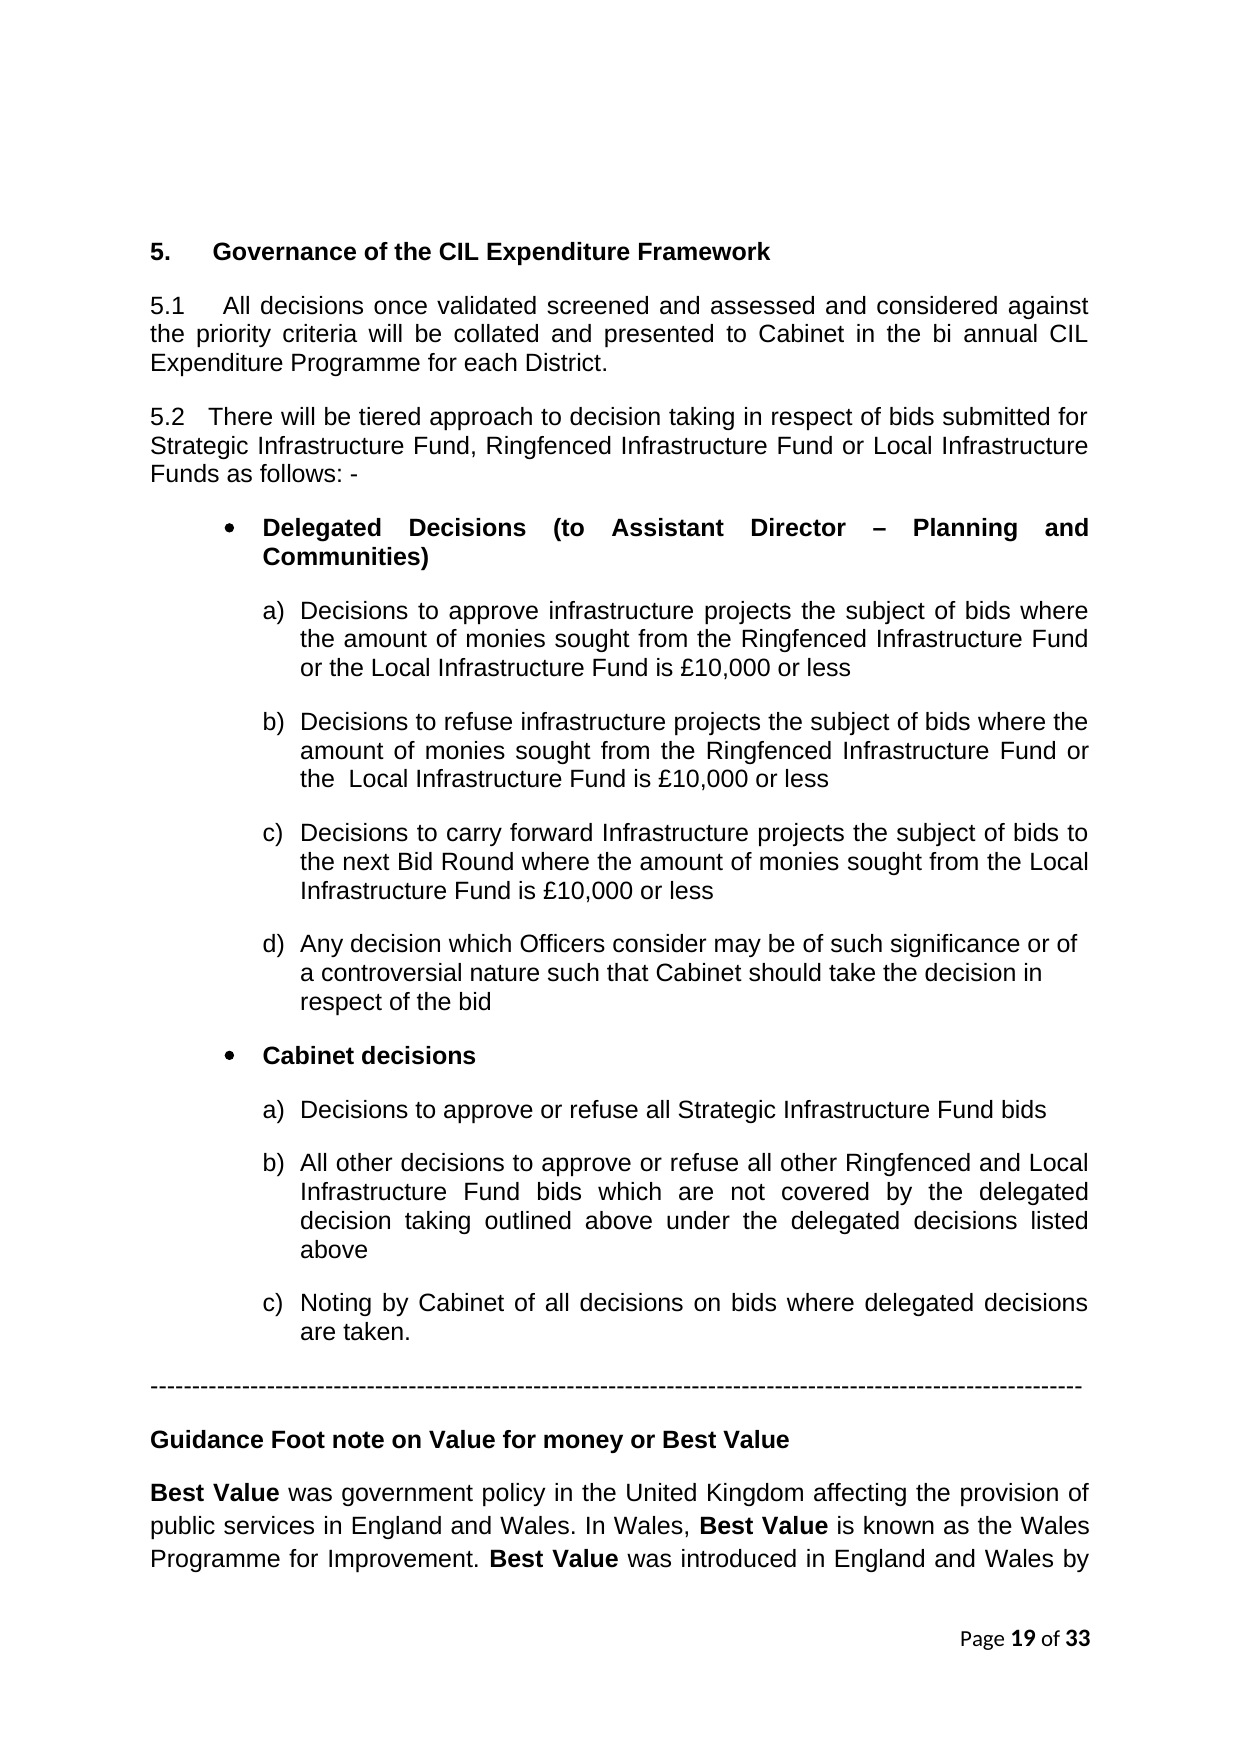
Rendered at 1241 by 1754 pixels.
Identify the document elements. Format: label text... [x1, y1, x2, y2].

list Noting by Cabinet of all decisions on bids where delegated decisions are taken. [262, 1288, 1090, 1346]
list All other decisions to approve or refuse all other Ringfenced and Local Infrastructure Fund bids which are not covered by the delegated decision taking outlined above under the delegated decisions listed above [262, 1148, 1090, 1263]
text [150, 1478, 1090, 1573]
list Any decision which Officers consider may be of such significance or of a controversial nature such that Cabinet should take the decision in respect of the bid [262, 929, 1090, 1016]
list Cabinet decisions [225, 1041, 1090, 1069]
list 5.2 There will be tiered approach to decision taking in respect of bids submitted for Strategic Infrastructure Fund, Ringfenced Infrastructure Fund or Local Infrastructure Funds as follows: - [150, 402, 1090, 488]
list Decisions to carry forward Infrastructure projects the subject of bids to the next Bid Round where the amount of monies sought from the Local Infrastructure Fund is £10,000 or less [262, 818, 1090, 904]
list Guidance Foot note on Value for money or Best Value [150, 1424, 1090, 1453]
list Delegated Decisions (to Assistant Director – Planning and Communities) [225, 513, 1090, 571]
list 5.1 All decisions once validated screened and assessed and considered against the priority criteria will be collated and presented to Cabinet in the bi annual CIL Expenditure Programme for each District. [150, 291, 1090, 377]
list Decisions to approve infrastructure projects the subject of bids where the amount of monies sought from the Ringfenced Infrastructure Fund or the Local Infrastructure Fund is £10,000 or less [262, 596, 1090, 682]
list Decisions to refuse infrastructure projects the subject of bids where the amount of monies sought from the Ringfenced Infrastructure Fund or the Local Infrastructure Fund is £10,000 or less [262, 707, 1090, 793]
list 5. Governance of the CIL Expenditure Framework [150, 237, 1090, 266]
list ---------------------------------------------------------------------------------------------------------------- [150, 1371, 1090, 1399]
list Decisions to approve or refuse all Strategic Infrastructure Fund bids [262, 1094, 1090, 1123]
